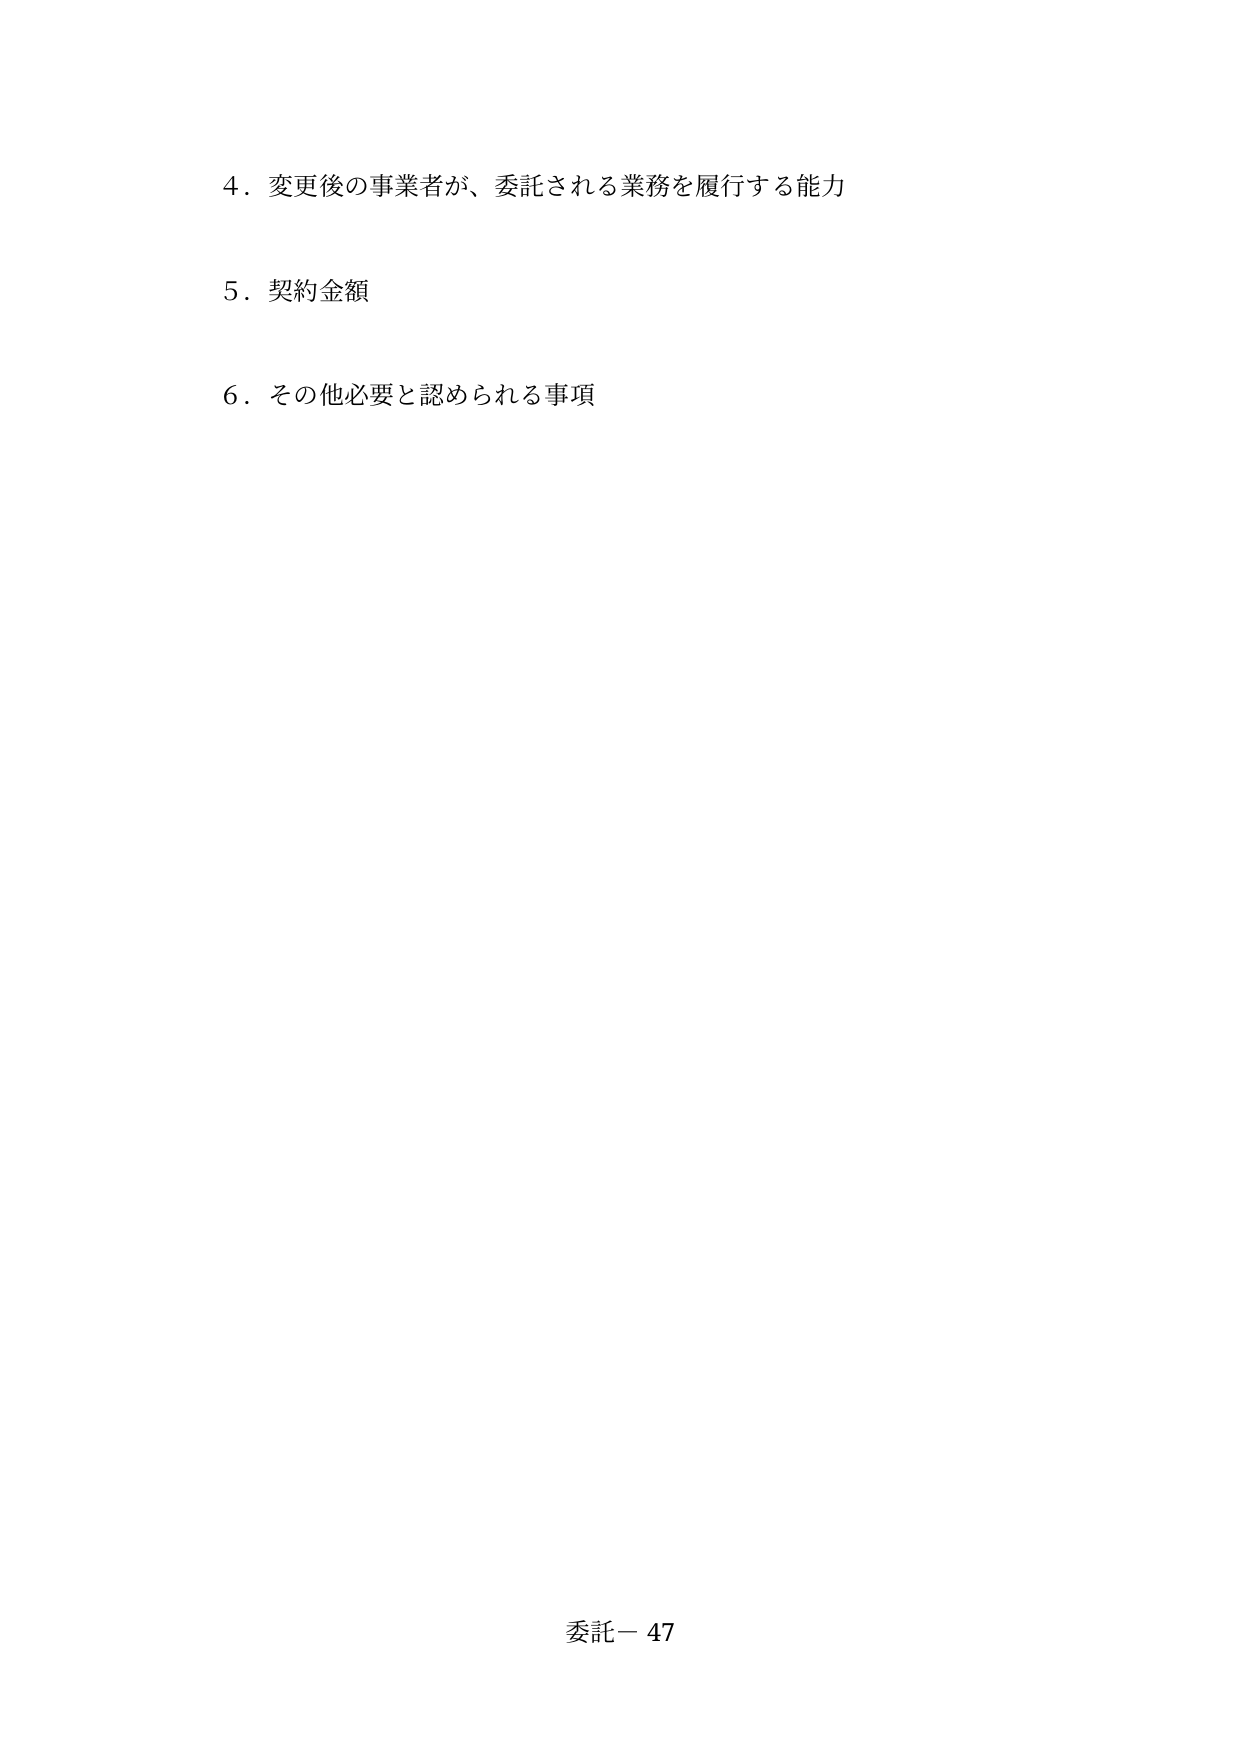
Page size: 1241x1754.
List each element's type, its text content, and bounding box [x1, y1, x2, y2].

text ４．変更後の事業者が、委託される業務を履行する能力 [194, 150, 1072, 219]
text ５．契約金額 [194, 254, 1072, 324]
text ６．その他必要と認められる事項 [194, 359, 1072, 429]
